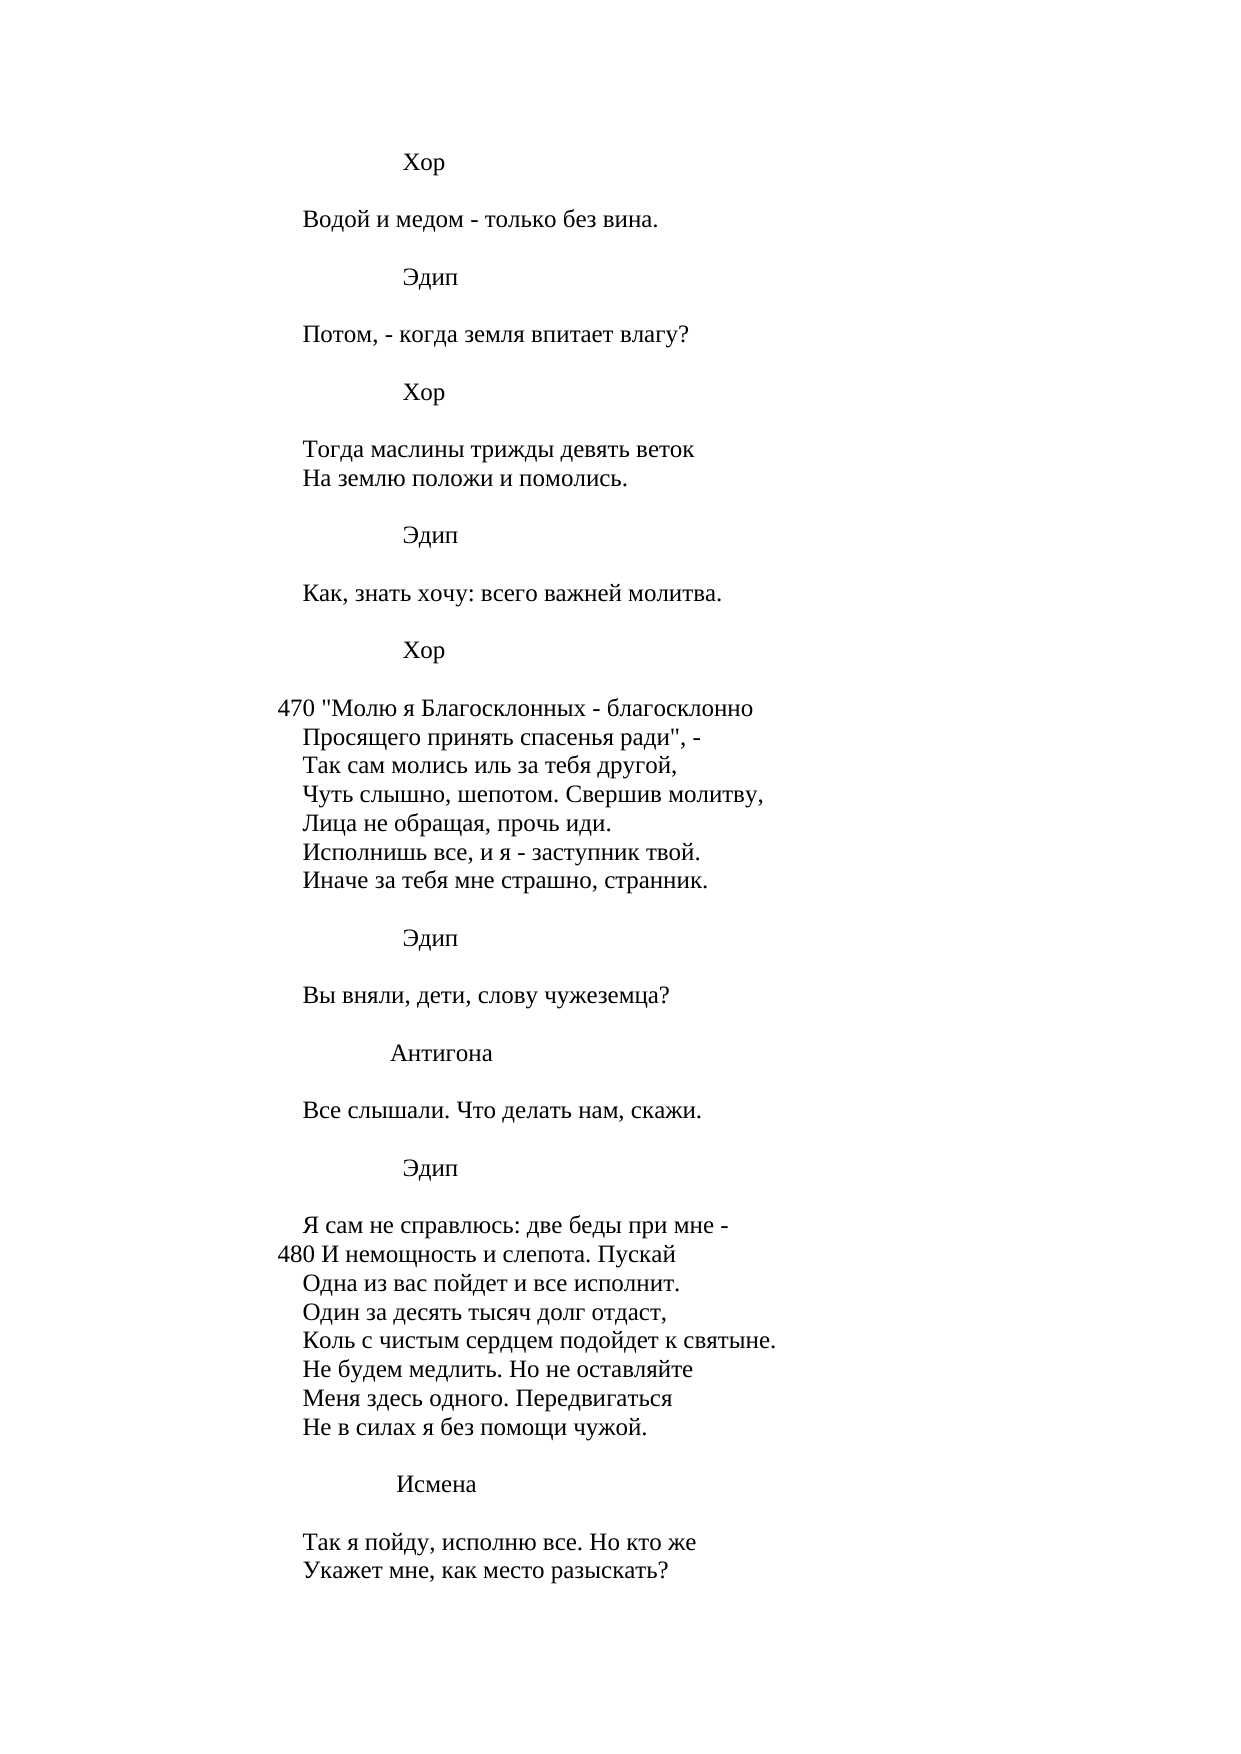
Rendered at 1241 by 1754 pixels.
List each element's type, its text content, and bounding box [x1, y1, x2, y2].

text Не будем медлить. Но не оставляйте [177, 1354, 1152, 1383]
text Хор [177, 636, 1152, 664]
text Антигона [177, 1038, 1152, 1067]
text Меня здесь одного. Передвигаться [177, 1383, 1152, 1412]
text Одна из вас пойдет и все исполнит. [177, 1268, 1152, 1297]
text Лица не обращая, прочь иди. [177, 808, 1152, 837]
text Чуть слышно, шепотом. Свершив молитву, [177, 779, 1152, 808]
text Тогда маслины трижды девять веток [177, 434, 1152, 463]
text Эдип [177, 521, 1152, 549]
text Хор [177, 147, 1152, 176]
text Исмена [177, 1469, 1152, 1498]
text Исполнишь все, и я - заступник твой. [177, 837, 1152, 866]
text 480 И немощность и слепота. Пускай [177, 1239, 1152, 1268]
text Эдип [177, 923, 1152, 952]
text Водой и медом - только без вина. [177, 204, 1152, 233]
text Эдип [177, 262, 1152, 291]
text 470 "Молю я Благосклонных - благосклонно [177, 693, 1152, 722]
text Все слышали. Что делать нам, скажи. [177, 1096, 1152, 1124]
text Не в силах я без помощи чужой. [177, 1412, 1152, 1441]
text Так я пойду, исполню все. Но кто же [177, 1527, 1152, 1556]
text Иначе за тебя мне страшно, странник. [177, 866, 1152, 894]
text Эдип [177, 1153, 1152, 1182]
text Вы вняли, дети, слову чужеземца? [177, 981, 1152, 1009]
text Так сам молись иль за тебя другой, [177, 751, 1152, 779]
text Просящего принять спасенья ради", - [177, 722, 1152, 751]
text Коль с чистым сердцем подойдет к святыне. [177, 1326, 1152, 1354]
text Как, знать хочу: всего важней молитва. [177, 578, 1152, 607]
text Потом, - когда земля впитает влагу? [177, 319, 1152, 348]
text Укажет мне, как место разыскать? [177, 1556, 1152, 1584]
text Один за десять тысяч долг отдаст, [177, 1297, 1152, 1326]
text Я сам не справлюсь: две беды при мне - [177, 1211, 1152, 1239]
text На землю положи и помолись. [177, 463, 1152, 492]
text Хор [177, 377, 1152, 406]
